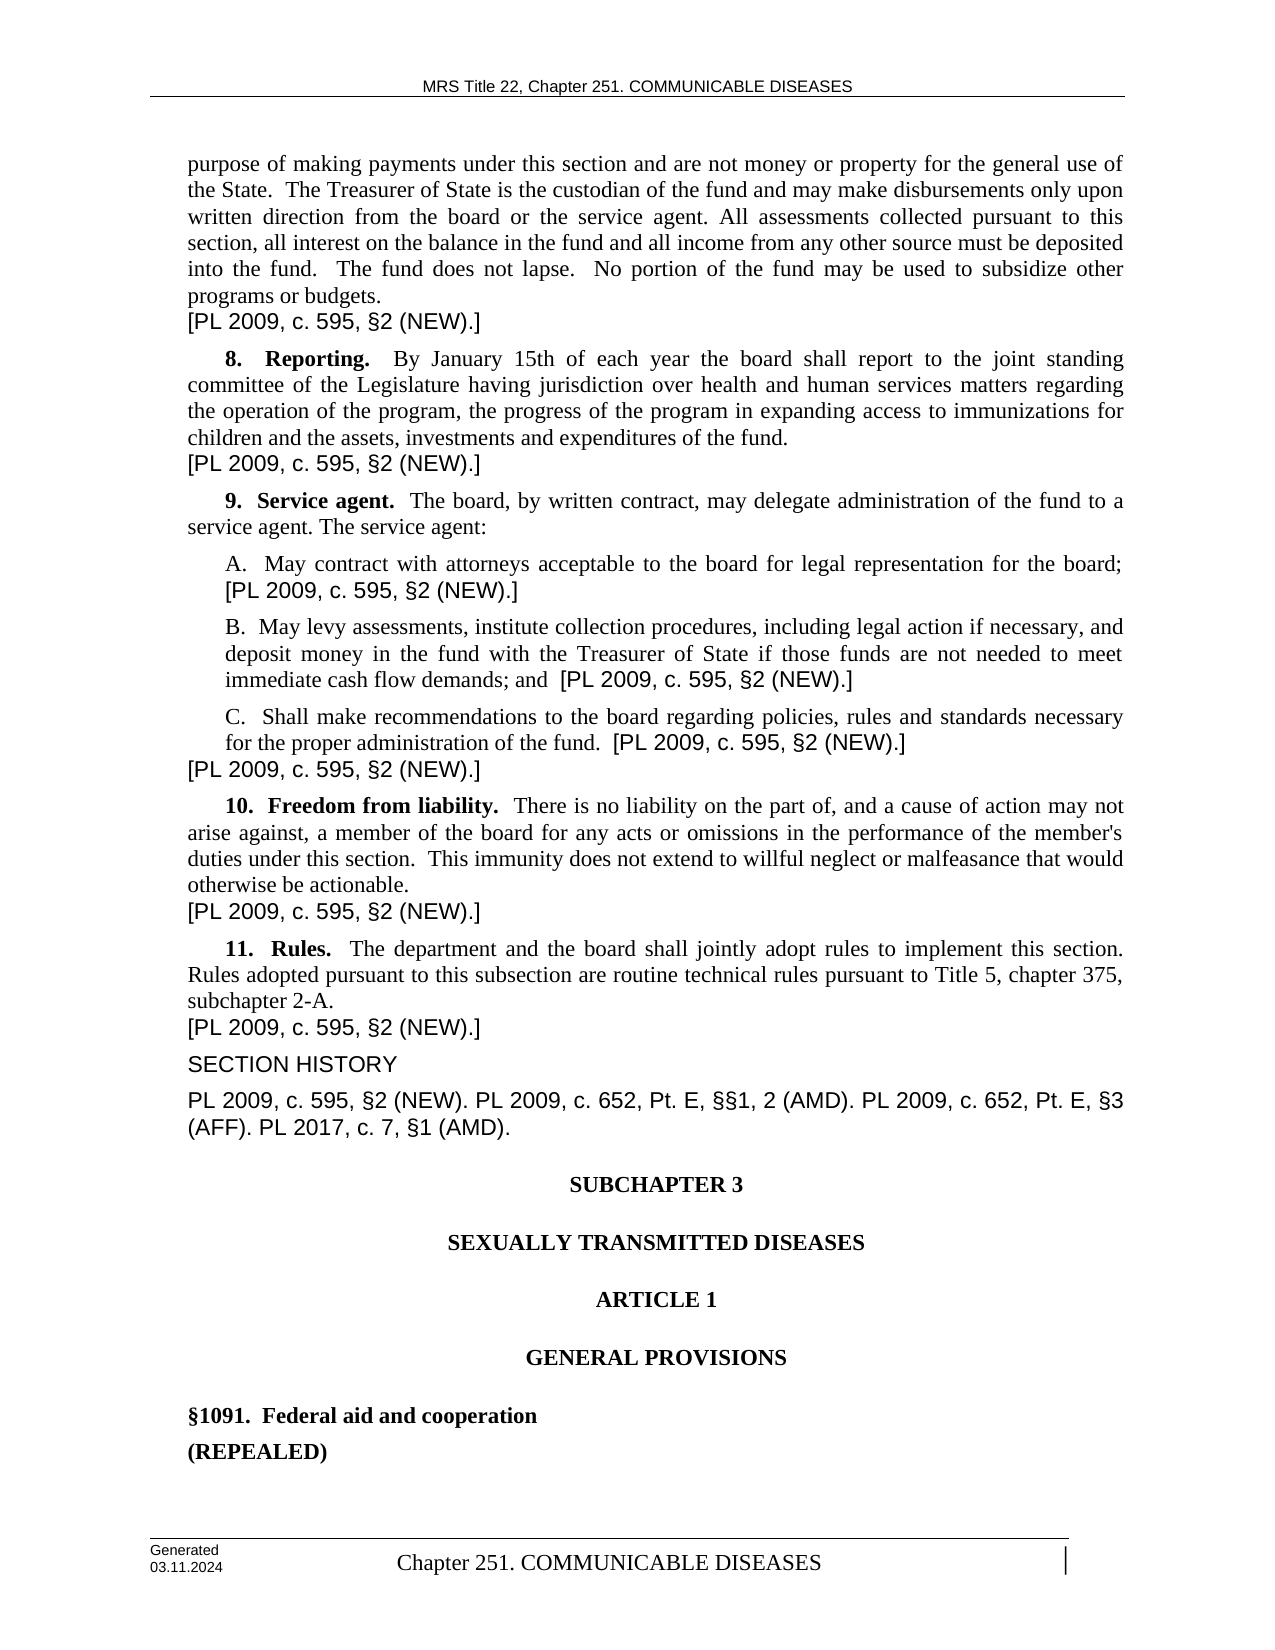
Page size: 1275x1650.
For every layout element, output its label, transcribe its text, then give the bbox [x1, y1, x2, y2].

text 11. Rules. The department and the board shall jointly adopt rules to implement this section. Rules adopted pursuant to this subsection are routine technical rules pursuant to Title 5, chapter 375, subchapter 2‑A. [187, 935, 1125, 1014]
text [PL 2009, c. 595, §2 (NEW).] [187, 450, 1125, 477]
text B. May levy assessments, institute collection procedures, including legal action if necessary, and deposit money in the fund with the Treasurer of State if those funds are not needed to meet immediate cash flow demands; and [PL 2009, c. 595, §2 (NEW).] [225, 613, 1125, 692]
text 10. Freedom from liability. There is no liability on the part of, and a cause of action may not arise against, a member of the board for any acts or omissions in the performance of the member's duties under this section. This immunity does not extend to willful neglect or malfeasance that would otherwise be actionable. [187, 792, 1125, 898]
text [PL 2009, c. 595, §2 (NEW).] [187, 756, 1125, 782]
text A. May contract with attorneys acceptable to the board for legal representation for the board; [PL 2009, c. 595, §2 (NEW).] [225, 550, 1125, 603]
text SECTION HISTORY [187, 1051, 1125, 1077]
text GENERAL PROVISIONS [187, 1344, 1125, 1370]
text SEXUALLY TRANSMITTED DISEASES [187, 1229, 1125, 1255]
text PL 2009, c. 595, §2 (NEW). PL 2009, c. 652, Pt. E, §§1, 2 (AMD). PL 2009, c. 652, Pt. E, §3 (AFF). PL 2017, c. 7, §1 (AMD). [187, 1087, 1125, 1140]
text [187, 150, 1125, 308]
text ARTICLE 1 [187, 1286, 1125, 1313]
text [PL 2009, c. 595, §2 (NEW).] [187, 898, 1125, 924]
text SUBCHAPTER 3 [187, 1171, 1125, 1198]
text C. Shall make recommendations to the board regarding policies, rules and standards necessary for the proper administration of the fund. [PL 2009, c. 595, §2 (NEW).] [225, 703, 1125, 756]
text 8. Reporting. By January 15th of each year the board shall report to the joint standing committee of the Legislature having jurisdiction over health and human services matters regarding the operation of the program, the progress of the program in expanding access to immunizations for children and the assets, investments and expenditures of the fund. [187, 345, 1125, 450]
text §1091. Federal aid and cooperation [187, 1402, 1125, 1428]
text (REPEALED) [187, 1438, 1125, 1465]
text 9. Service agent. The board, by written contract, may delegate administration of the fund to a service agent. The service agent: [187, 487, 1125, 540]
text [PL 2009, c. 595, §2 (NEW).] [187, 1014, 1125, 1040]
text [PL 2009, c. 595, §2 (NEW).] [187, 308, 1125, 334]
